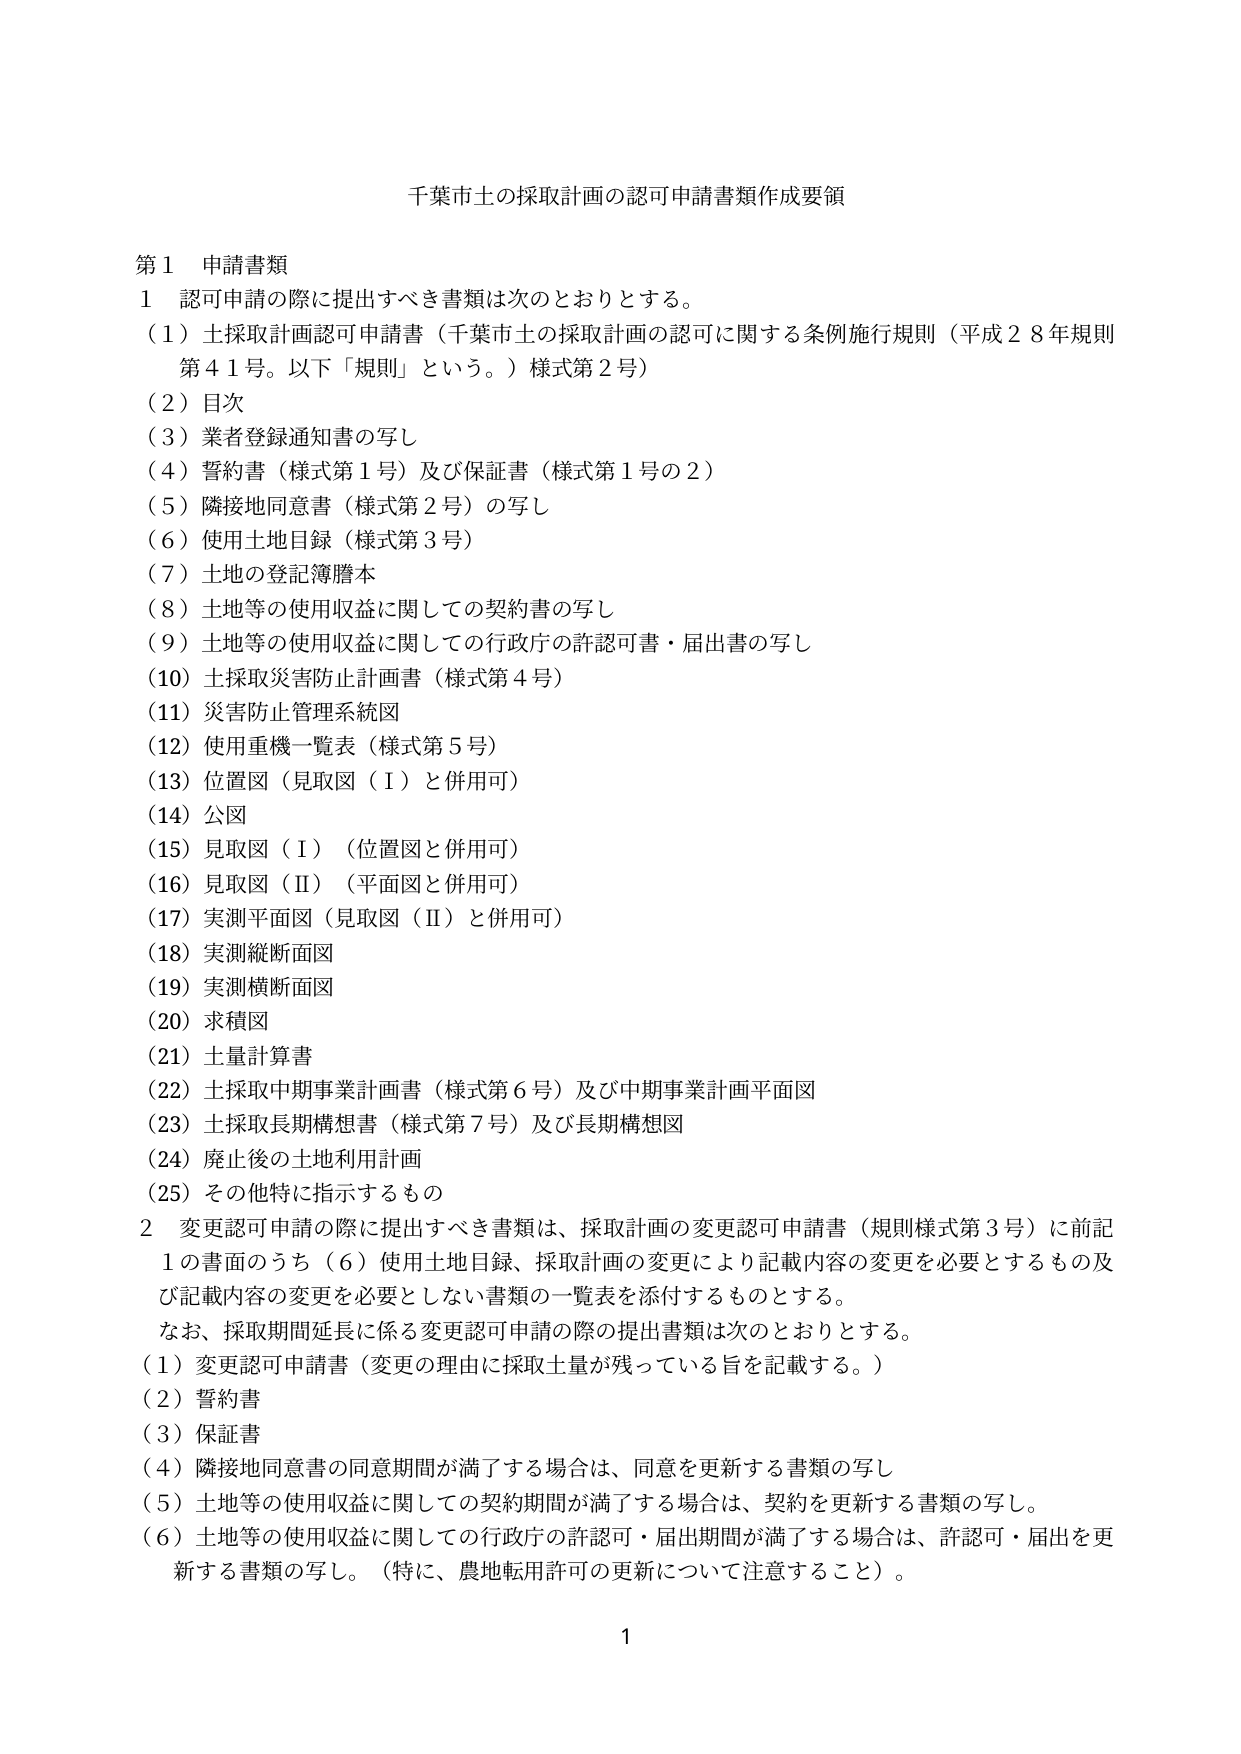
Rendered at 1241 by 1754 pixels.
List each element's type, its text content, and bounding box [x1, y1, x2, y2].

text ２ 変更認可申請の際に提出すべき書類は、採取計画の変更認可申請書（規則様式第３号）に前記１の書面のうち（６）使用土地目録、採取計画の変更により記載内容の変更を必要とするもの及び記載内容の変更を必要としない書類の一覧表を添付するものとする。 [135, 1209, 1117, 1312]
text （６）使用土地目録（様式第３号） [135, 522, 1117, 556]
text （２）誓約書 [130, 1381, 1117, 1416]
text １ 認可申請の際に提出すべき書類は次のとおりとする。 [135, 281, 1117, 316]
text （５）隣接地同意書（様式第２号）の写し [135, 487, 1117, 522]
text （６）土地等の使用収益に関しての行政庁の許認可・届出期間が満了する場合は、許認可・届出を更新する書類の写し。（特に、農地転用許可の更新について注意すること）。 [130, 1519, 1117, 1587]
text （20）求積図 [135, 1003, 1117, 1037]
text （４）誓約書（様式第１号）及び保証書（様式第１号の２） [135, 453, 1117, 487]
text （３）業者登録通知書の写し [135, 419, 1117, 453]
text （２）目次 [135, 384, 1117, 419]
text （19）実測横断面図 [135, 969, 1117, 1003]
text 千葉市土の採取計画の認可申請書類作成要領 [130, 178, 1122, 212]
text （８）土地等の使用収益に関しての契約書の写し [135, 591, 1117, 625]
text （５）土地等の使用収益に関しての契約期間が満了する場合は、契約を更新する書類の写し。 [130, 1484, 1117, 1519]
text （４）隣接地同意書の同意期間が満了する場合は、同意を更新する書類の写し [130, 1450, 1117, 1484]
text （12）使用重機一覧表（様式第５号） [135, 728, 1117, 762]
text （１）土採取計画認可申請書（千葉市土の採取計画の認可に関する条例施行規則（平成２８年規則第４１号。以下「規則」という。）様式第２号） [135, 316, 1117, 384]
text 第１ 申請書類 [135, 247, 1117, 281]
text （３）保証書 [130, 1416, 1117, 1450]
text （22）土採取中期事業計画書（様式第６号）及び中期事業計画平面図 [135, 1072, 1117, 1106]
text （21）土量計算書 [135, 1037, 1117, 1072]
text （17）実測平面図（見取図（Ⅱ）と併用可） [135, 900, 1117, 934]
text （24）廃止後の土地利用計画 [135, 1141, 1117, 1175]
text （25）その他特に指示するもの [135, 1175, 1117, 1209]
text （11）災害防止管理系統図 [135, 694, 1117, 728]
text （７）土地の登記簿謄本 [135, 556, 1117, 591]
text （９）土地等の使用収益に関しての行政庁の許認可書・届出書の写し [135, 625, 1117, 659]
text （15）見取図（Ⅰ）（位置図と併用可） [135, 831, 1117, 866]
text （18）実測縦断面図 [135, 934, 1117, 969]
text （14）公図 [135, 797, 1117, 831]
text （１）変更認可申請書（変更の理由に採取土量が残っている旨を記載する。） [130, 1347, 1117, 1381]
text （16）見取図（Ⅱ）（平面図と併用可） [135, 866, 1117, 900]
text （10）土採取災害防止計画書（様式第４号） [135, 659, 1117, 694]
text なお、採取期間延長に係る変更認可申請の際の提出書類は次のとおりとする。 [135, 1312, 1117, 1347]
text （23）土採取長期構想書（様式第７号）及び長期構想図 [135, 1106, 1117, 1141]
text （13）位置図（見取図（Ⅰ）と併用可） [135, 762, 1117, 797]
